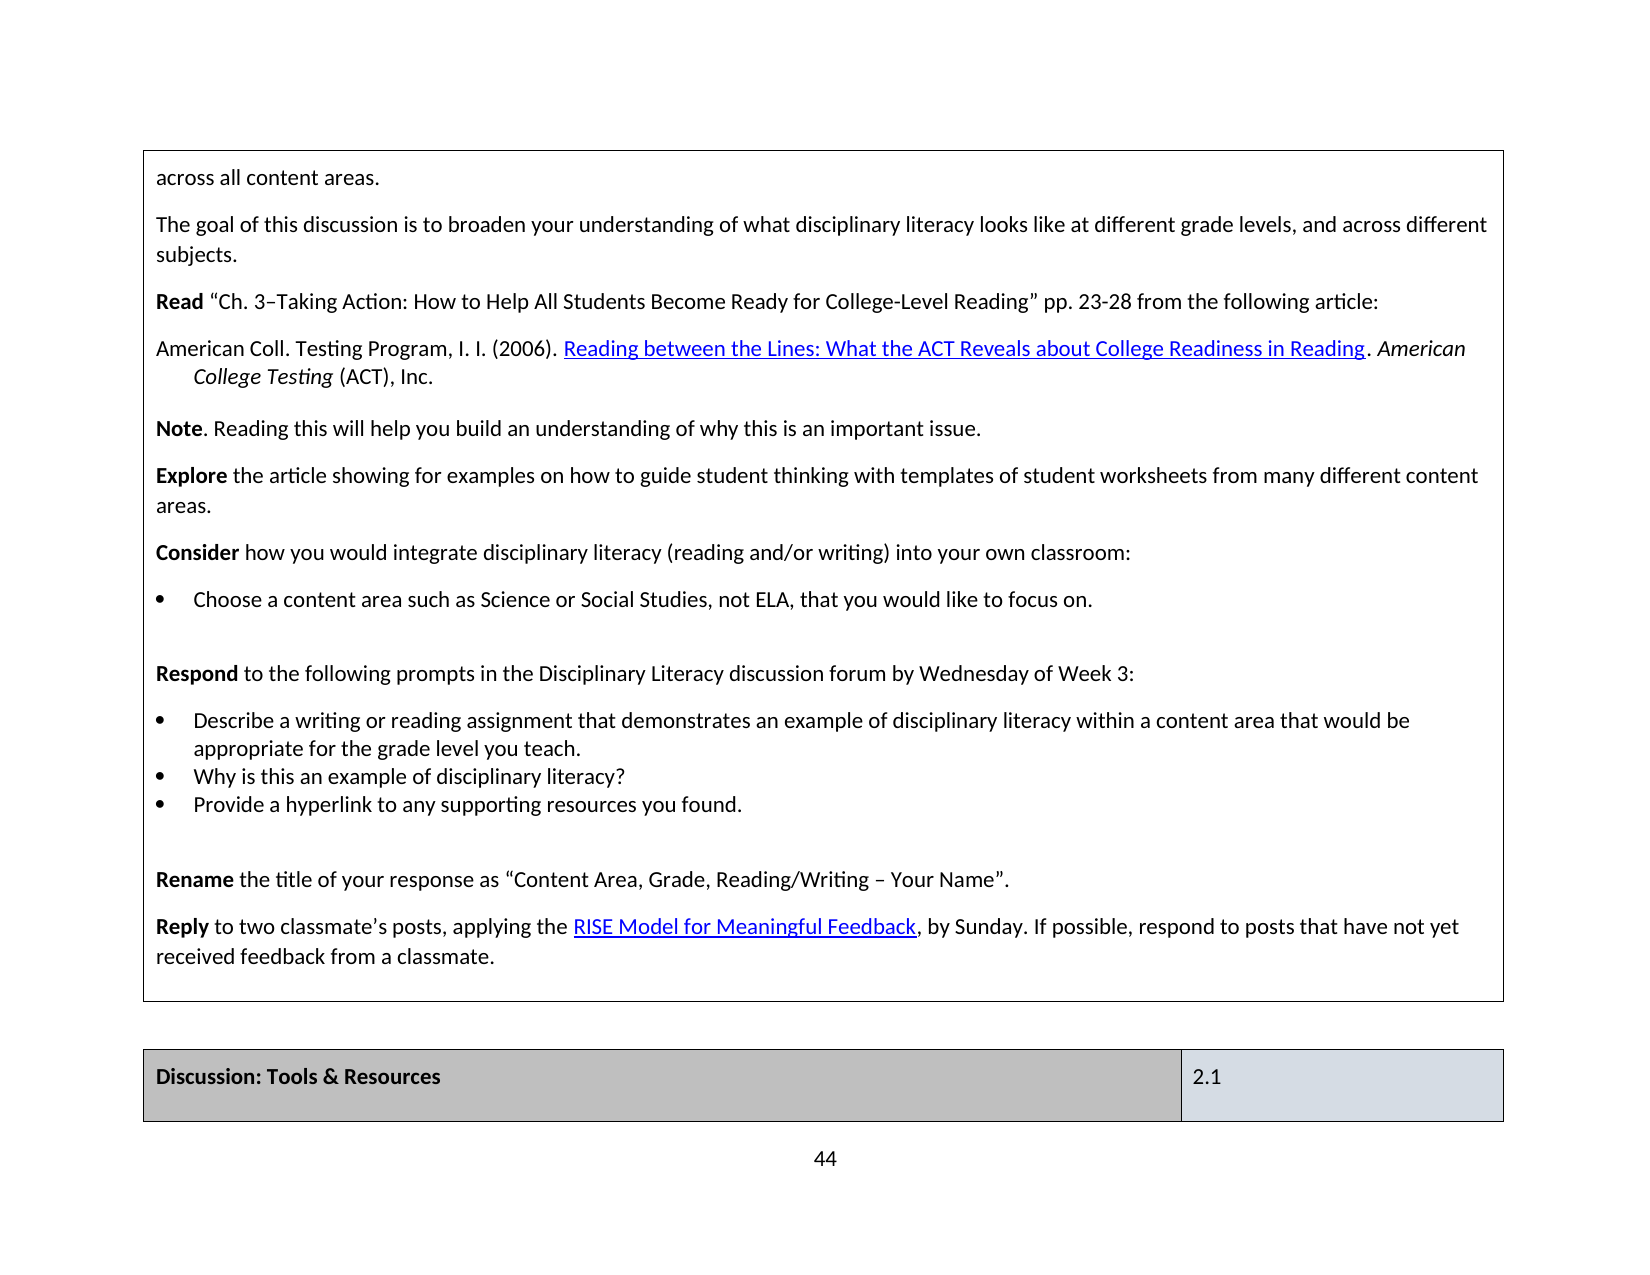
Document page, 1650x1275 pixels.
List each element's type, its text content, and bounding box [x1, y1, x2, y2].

table_header 2.1 [1182, 1050, 1503, 1121]
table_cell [144, 151, 1503, 1001]
table_header Discussion: Tools & Resources [144, 1050, 1181, 1121]
